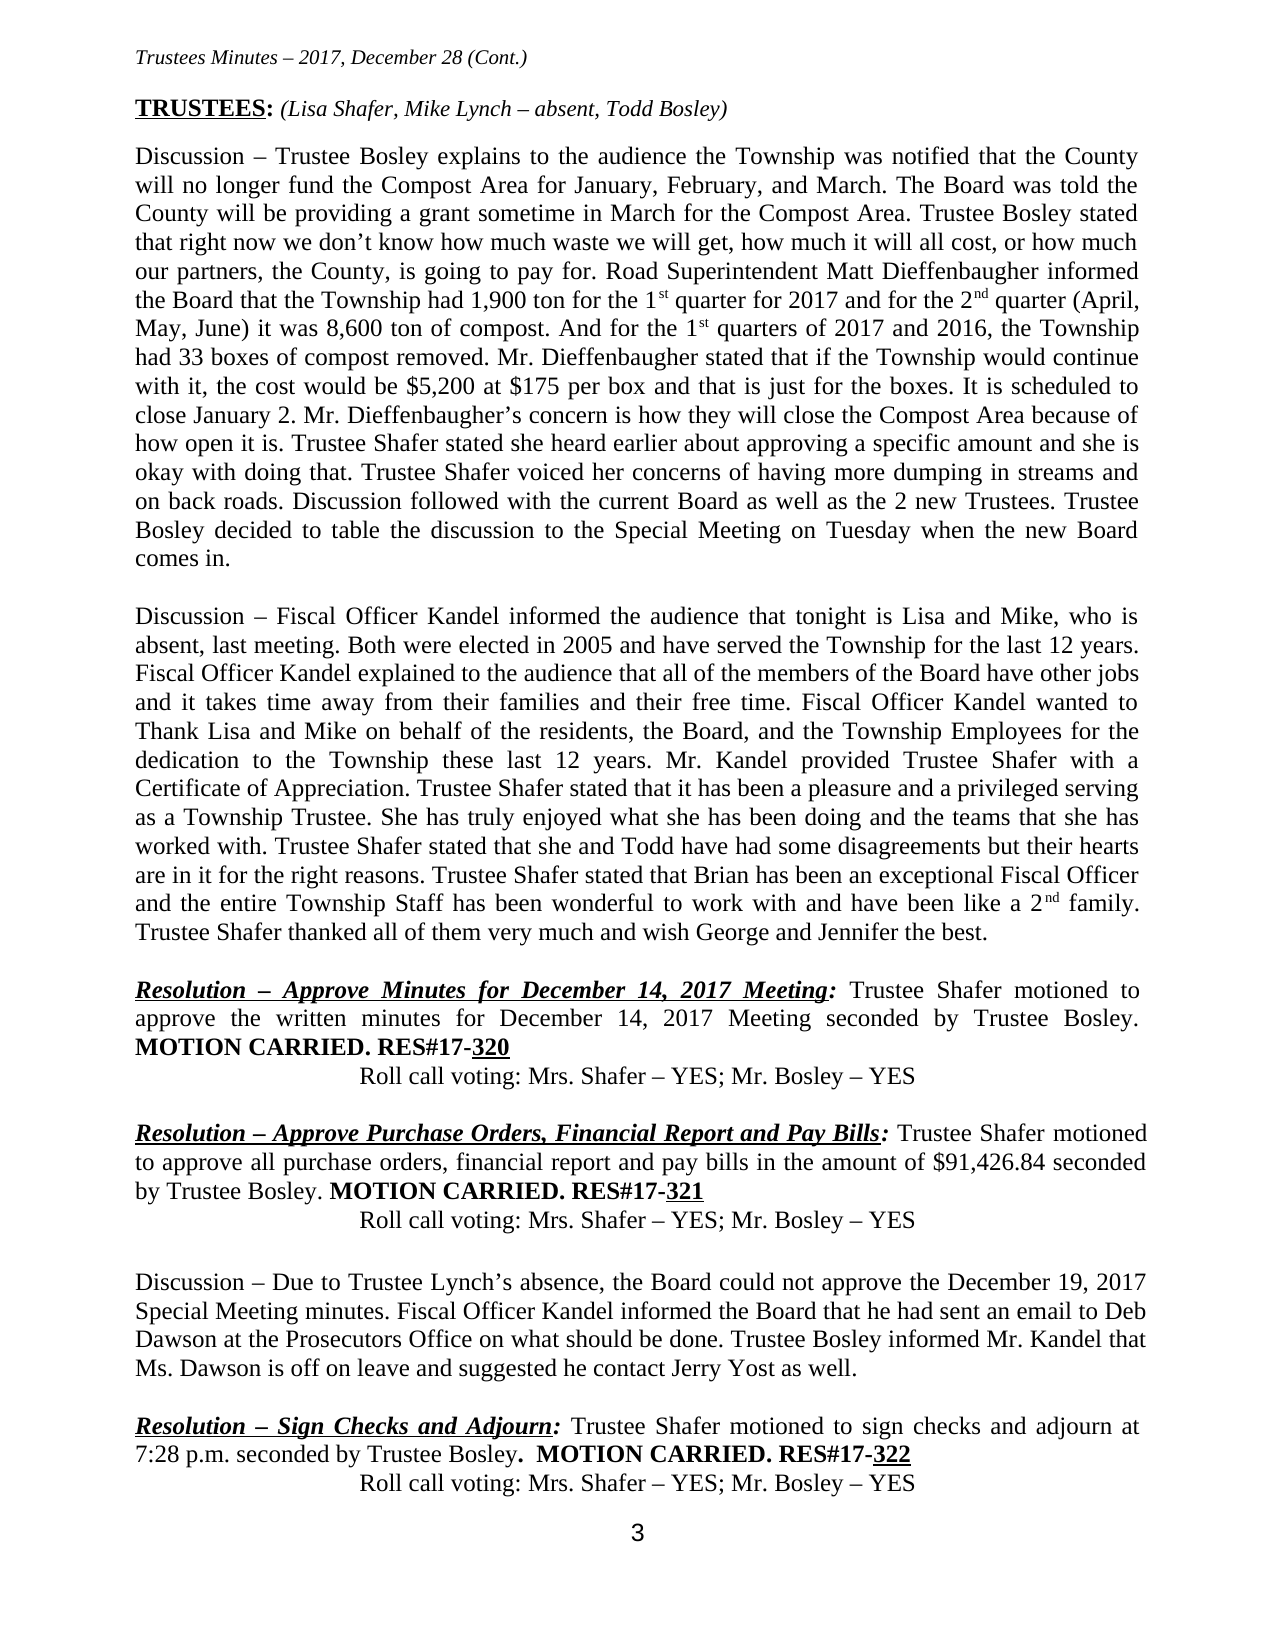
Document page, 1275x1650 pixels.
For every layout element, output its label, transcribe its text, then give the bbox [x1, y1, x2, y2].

text Discussion – Fiscal Officer Kandel informed the audience that tonight is Lisa and Mike, who is absent, last meeting. Both were elected in 2005 and have served the Township for the last 12 years. Fiscal Officer Kandel explained to the audience that all of the members of the Board have other jobs and it takes time away from their families and their free time. Fiscal Officer Kandel wanted to Thank Lisa and Mike on behalf of the residents, the Board, and the Township Employees for the dedication to the Township these last 12 years. Mr. Kandel provided Trustee Shafer with a Certificate of Appreciation. Trustee Shafer stated that it has been a pleasure and a privileged serving as a Township Trustee. She has truly enjoyed what she has been doing and the teams that she has worked with. Trustee Shafer stated that she and Todd have had some disagreements but their hearts are in it for the right reasons. Trustee Shafer stated that Brian has been an exceptional Fiscal Officer and the entire Township Staff has been wonderful to work with and have been like a 2nd family. Trustee Shafer thanked all of them very much and wish George and Jennifer the best. [135, 601, 1140, 946]
text Roll call voting: Mrs. Shafer – YES; Mr. Bosley – YES [135, 1468, 1140, 1497]
text Roll call voting: Mrs. Shafer – YES; Mr. Bosley – YES [135, 1061, 1140, 1090]
text Discussion – Trustee Bosley explains to the audience the Township was notified that the County will no longer fund the Compost Area for January, February, and March. The Board was told the County will be providing a grant sometime in March for the Compost Area. Trustee Bosley stated that right now we don’t know how much waste we will get, how much it will all cost, or how much our partners, the County, is going to pay for. Road Superintendent Matt Dieffenbaugher informed the Board that the Township had 1,900 ton for the 1st quarter for 2017 and for the 2nd quarter (April, May, June) it was 8,600 ton of compost. And for the 1st quarters of 2017 and 2016, the Township had 33 boxes of compost removed. Mr. Dieffenbaugher stated that if the Township would continue with it, the cost would be $5,200 at $175 per box and that is just for the boxes. It is scheduled to close January 2. Mr. Dieffenbaugher’s concern is how they will close the Compost Area because of how open it is. Trustee Shafer stated she heard earlier about approving a specific amount and she is okay with doing that. Trustee Shafer voiced her concerns of having more dumping in streams and on back roads. Discussion followed with the current Board as well as the 2 new Trustees. Trustee Bosley decided to table the discussion to the Special Meeting on Tuesday when the new Board comes in. [135, 141, 1140, 572]
text Discussion – Due to Trustee Lynch’s absence, the Board could not approve the December 19, 2017 Special Meeting minutes. Fiscal Officer Kandel informed the Board that he had sent an email to Deb Dawson at the Prosecutors Office on what should be done. Trustee Bosley informed Mr. Kandel that Ms. Dawson is off on leave and suggested he contact Jerry Yost as well. [135, 1267, 1147, 1382]
text Roll call voting: Mrs. Shafer – YES; Mr. Bosley – YES [135, 1205, 1140, 1233]
text Resolution – Approve Purchase Orders, Financial Report and Pay Bills: Trustee Shafer motioned to approve all purchase orders, financial report and pay bills in the amount of $91,426.84 seconded by Trustee Bosley. MOTION CARRIED. RES#17-321 [135, 1118, 1147, 1205]
text TRUSTEES: (Lisa Shafer, Mike Lynch – absent, Todd Bosley) [135, 93, 1140, 122]
text Resolution – Sign Checks and Adjourn: Trustee Shafer motioned to sign checks and adjourn at 7:28 p.m. seconded by Trustee Bosley. MOTION CARRIED. RES#17-322 [135, 1411, 1140, 1468]
text Resolution – Approve Minutes for December 14, 2017 Meeting: Trustee Shafer motioned to approve the written minutes for December 14, 2017 Meeting seconded by Trustee Bosley. MOTION CARRIED. RES#17-320 [135, 975, 1140, 1061]
